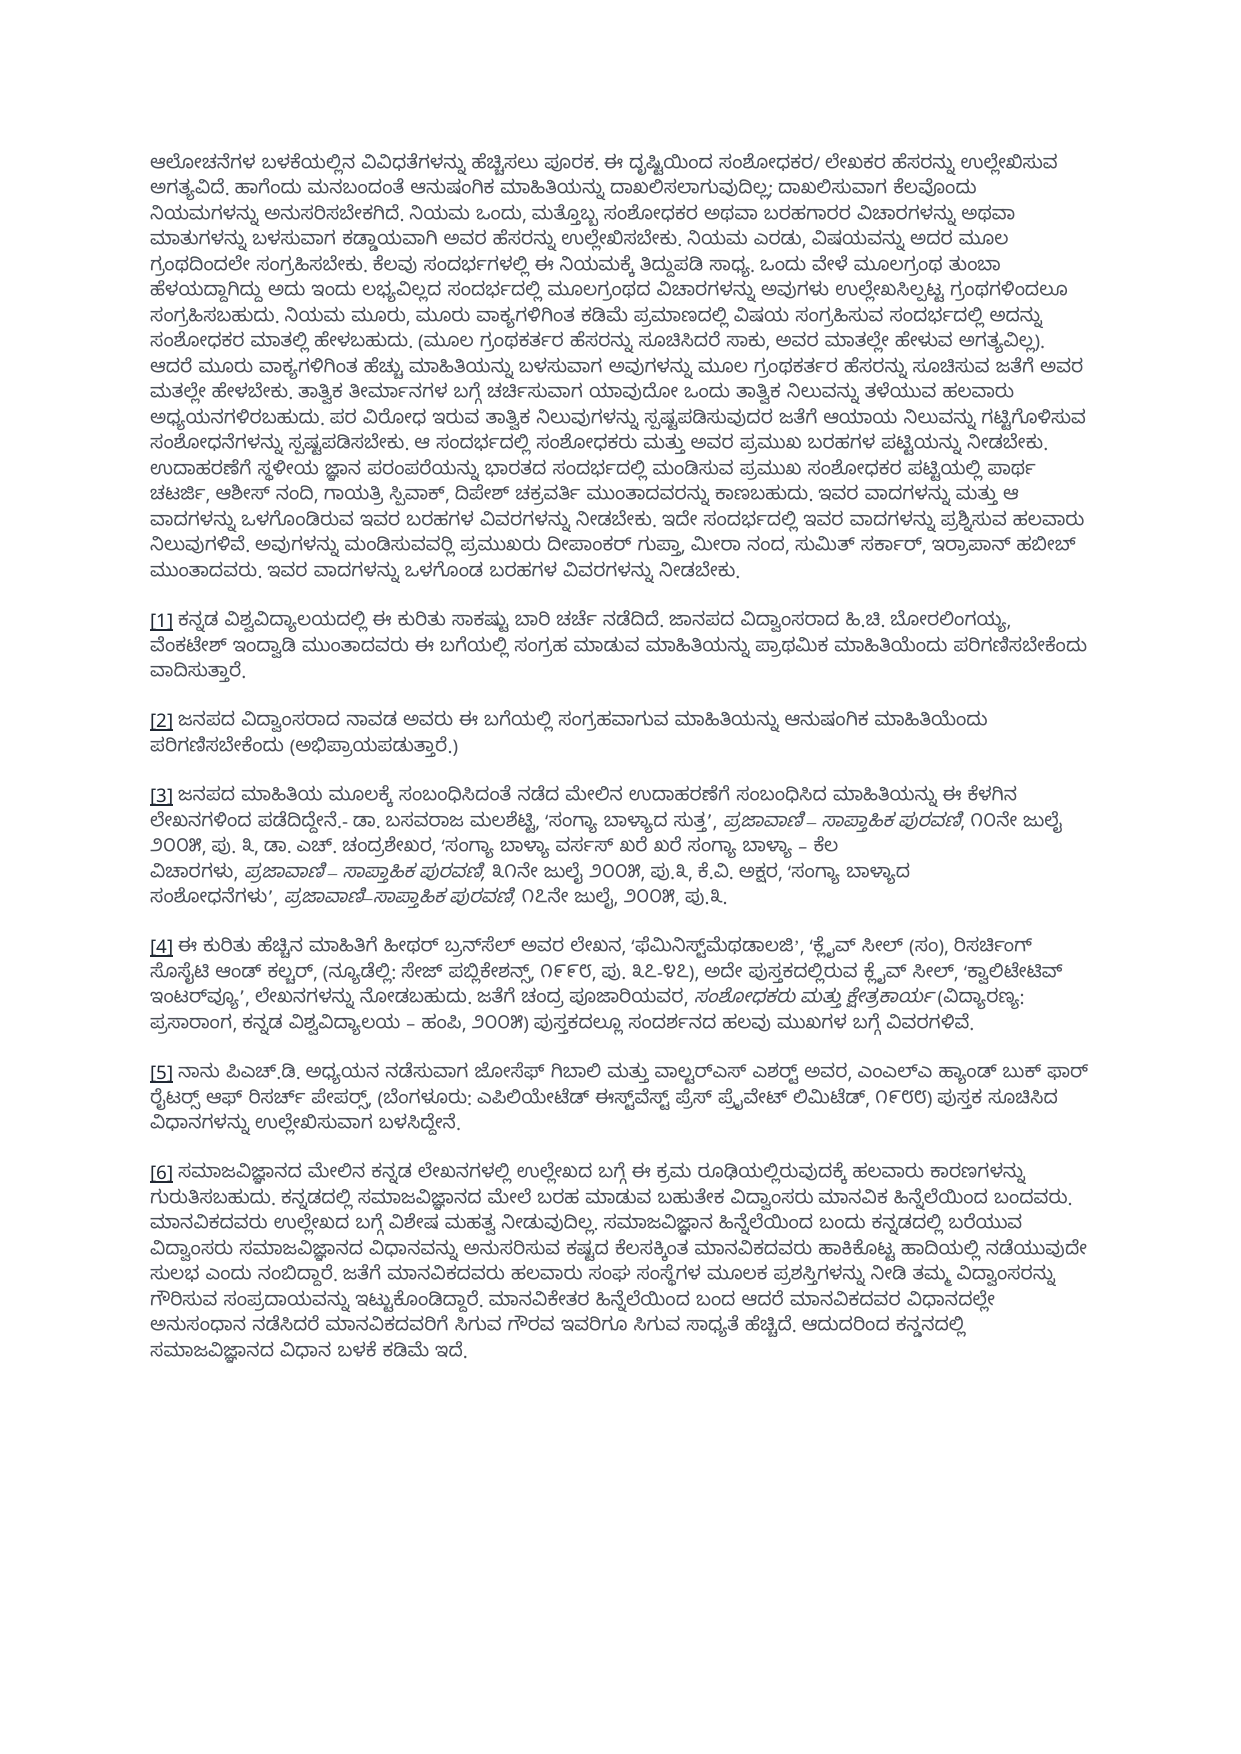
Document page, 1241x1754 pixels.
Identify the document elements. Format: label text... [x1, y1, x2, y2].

text [4] ಈ ಕುರಿತು ಹೆಚ್ಚಿನ ಮಾಹಿತಿಗೆ ಹೀಥರ್ ಬ್ರನ್‌ಸೆಲ್ ಅವರ ಲೇಖನ, ‘ಫೆಮಿನಿಸ್ಟ್‌ಮೆಥಡಾಲಜಿ’, ‘ಕ್ಲೈವ್ ಸೀಲ್ (ಸಂ), ರಿಸರ್ಚಿಂಗ್ ಸೊಸೈಟಿ ಆಂಡ್ ಕಲ್ಚರ್, (ನ್ಯೂಡೆಲ್ಲಿ: ಸೇಜ್ ಪಬ್ಲಿಕೇಶನ್ಸ್, ೧೯೯೮, ಪು. ೩೭-೪೭), ಅದೇ ಪುಸ್ತಕದಲ್ಲಿರುವ ಕ್ಲೈವ್ ಸೀಲ್, ‘ಕ್ವಾಲಿಟೇಟಿವ್ ಇಂಟರ್‌ವ್ಯೂ’, ಲೇಖನಗಳನ್ನು ನೋಡಬಹುದು. ಜತೆಗೆ ಚಂದ್ರ ಪೂಜಾರಿಯವರ, ಸಂಶೋಧಕರು ಮತ್ತು ಕ್ಷೇತ್ರಕಾರ್ಯ (ವಿದ್ಯಾರಣ್ಯ: ಪ್ರಸಾರಾಂಗ, ಕನ್ನಡ ವಿಶ್ವವಿದ್ಯಾಲಯ – ಹಂಪಿ, ೨೦೦೫) ಪುಸ್ತಕದಲ್ಲೂ ಸಂದರ್ಶನದ ಹಲವು ಮುಖಗಳ ಬಗ್ಗೆ ವಿವರಗಳಿವೆ. [150, 934, 1090, 1036]
text [6] ಸಮಾಜವಿಜ್ಞಾನದ ಮೇಲಿನ ಕನ್ನಡ ಲೇಖನಗಳಲ್ಲಿ ಉಲ್ಲೇಖದ ಬಗ್ಗೆ ಈ ಕ್ರಮ ರೂಢಿಯಲ್ಲಿರುವುದಕ್ಕೆ ಹಲವಾರು ಕಾರಣಗಳನ್ನು ಗುರುತಿಸಬಹುದು. ಕನ್ನಡದಲ್ಲಿ ಸಮಾಜವಿಜ್ಞಾನದ ಮೇಲೆ ಬರಹ ಮಾಡುವ ಬಹುತೇಕ ವಿದ್ವಾಂಸರು ಮಾನವಿಕ ಹಿನ್ನೆಲೆಯಿಂದ ಬಂದವರು. ಮಾನವಿಕದವರು ಉಲ್ಲೇಖದ ಬಗ್ಗೆ ವಿಶೇಷ ಮಹತ್ವ ನೀಡುವುದಿಲ್ಲ. ಸಮಾಜವಿಜ್ಞಾನ ಹಿನ್ನೆಲೆಯಿಂದ ಬಂದು ಕನ್ನಡದಲ್ಲಿ ಬರೆಯುವ ವಿದ್ವಾಂಸರು ಸಮಾಜವಿಜ್ಞಾನದ ವಿಧಾನವನ್ನು ಅನುಸರಿಸುವ ಕಷ್ಟದ ಕೆಲಸಕ್ಕಿಂತ ಮಾನವಿಕದವರು ಹಾಕಿಕೊಟ್ಟ ಹಾದಿಯಲ್ಲಿ ನಡೆಯುವುದೇ ಸುಲಭ ಎಂದು ನಂಬಿದ್ದಾರೆ. ಜತೆಗೆ ಮಾನವಿಕದವರು ಹಲವಾರು ಸಂಘ ಸಂಸ್ಥೆಗಳ ಮೂಲಕ ಪ್ರಶಸ್ತಿಗಳನ್ನು ನೀಡಿ ತಮ್ಮ ವಿದ್ವಾಂಸರನ್ನು ಗೌರಿಸುವ ಸಂಪ್ರದಾಯವನ್ನು ಇಟ್ಟುಕೊಂಡಿದ್ದಾರೆ. ಮಾನವಿಕೇತರ ಹಿನ್ನೆಲೆಯಿಂದ ಬಂದ ಆದರೆ ಮಾನವಿಕದವರ ವಿಧಾನದಲ್ಲೇ ಅನುಸಂಧಾನ ನಡೆಸಿದರೆ ಮಾನವಿಕದವರಿಗೆ ಸಿಗುವ ಗೌರವ ಇವರಿಗೂ ಸಿಗುವ ಸಾಧ್ಯತೆ ಹೆಚ್ಚಿದೆ. ಆದುದರಿಂದ ಕನ್ಡನದಲ್ಲಿ ಸಮಾಜವಿಜ್ಞಾನದ ವಿಧಾನ ಬಳಕೆ ಕಡಿಮೆ ಇದೆ. [150, 1159, 1090, 1364]
text [2] ಜನಪದ ವಿದ್ವಾಂಸರಾದ ನಾವಡ ಅವರು ಈ ಬಗೆಯಲ್ಲಿ ಸಂಗ್ರಹವಾಗುವ ಮಾಹಿತಿಯನ್ನು ಆನುಷಂಗಿಕ ಮಾಹಿತಿಯೆಂದು ಪರಿಗಣಿಸಬೇಕೆಂದು (ಅಭಿಪ್ರಾಯಪಡುತ್ತಾರೆ.) [150, 708, 1090, 759]
text [1] ಕನ್ನಡ ವಿಶ್ವವಿದ್ಯಾಲಯದಲ್ಲಿ ಈ ಕುರಿತು ಸಾಕಷ್ಟು ಬಾರಿ ಚರ್ಚೆ ನಡೆದಿದೆ. ಜಾನಪದ ವಿದ್ವಾಂಸರಾದ ಹಿ.ಚಿ. ಬೋರಲಿಂಗಯ್ಯ, ವೆಂಕಟೇಶ್ ಇಂದ್ವಾಡಿ ಮುಂತಾದವರು ಈ ಬಗೆಯಲ್ಲಿ ಸಂಗ್ರಹ ಮಾಡುವ ಮಾಹಿತಿಯನ್ನು ಪ್ರಾಥಮಿಕ ಮಾಹಿತಿಯೆಂದು ಪರಿಗಣಿಸಬೇಕೆಂದು ವಾದಿಸುತ್ತಾರೆ. [150, 607, 1090, 684]
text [150, 150, 1090, 584]
text [3] ಜನಪದ ಮಾಹಿತಿಯ ಮೂಲಕ್ಕೆ ಸಂಬಂಧಿಸಿದಂತೆ ನಡೆದ ಮೇಲಿನ ಉದಾಹರಣೆಗೆ ಸಂಬಂಧಿಸಿದ ಮಾಹಿತಿಯನ್ನು ಈ ಕೆಳಗಿನ ಲೇಖನಗಳಿಂದ ಪಡೆದಿದ್ದೇನೆ.- ಡಾ. ಬಸವರಾಜ ಮಲಶೆಟ್ಟಿ, ‘ಸಂಗ್ಯಾ ಬಾಳ್ಯಾದ ಸುತ್ತ’, ಪ್ರಜಾವಾಣಿ – ಸಾಪ್ತಾಹಿಕ ಪುರವಣಿ, ೧೦ನೇ ಜುಲೈ ೨೦೦೫, ಪು. ೩, ಡಾ. ಎಚ್. ಚಂದ್ರಶೇಖರ, ‘ಸಂಗ್ಯಾ ಬಾಳ್ಯಾ ವರ್ಸಸ್ ಖರೆ ಖರೆ ಸಂಗ್ಯಾ ಬಾಳ್ಯಾ – ಕೆಲ ವಿಚಾರಗಳು, ಪ್ರಜಾವಾಣಿ – ಸಾಪ್ತಾಹಿಕ ಪುರವಣಿ, ೩೧ನೇ ಜುಲೈ ೨೦೦೫, ಪು.೩, ಕೆ.ವಿ. ಅಕ್ಷರ, ‘ಸಂಗ್ಯಾ ಬಾಳ್ಯಾದ ಸಂಶೋಧನೆಗಳು’, ಪ್ರಜಾವಾಣಿ–ಸಾಪ್ತಾಹಿಕ ಪುರವಣಿ, ೧೭ನೇ ಜುಲೈ, ೨೦೦೫, ಪು.೩. [150, 782, 1090, 910]
text [5] ನಾನು ಪಿಎಚ್.ಡಿ. ಅಧ್ಯಯನ ನಡೆಸುವಾಗ ಜೋಸೆಫ್ ಗಿಬಾಲಿ ಮತ್ತು ವಾಲ್ಟರ್‌ಎಸ್ ಎಶರ‍್ಟ್ ಅವರ, ಎಂಎಲ್‌ಎ ಹ್ಯಾಂಡ್ ಬುಕ್ ಫಾರ್ ರೈಟರ‍್ಸ್ ಆಫ್ ರಿಸರ್ಚ್ ಪೇಪರ‍್ಸ್, (ಬೆಂಗಳೂರು: ಎಪಿಲಿಯೇಟೆಡ್ ಈಸ್ಟ್‌ವೆಸ್ಟ್ ಪ್ರೆಸ್ ಪ್ರೈವೇಟ್ ಲಿಮಿಟೆಡ್, ೧೯೮೮) ಪುಸ್ತಕ ಸೂಚಿಸಿದ ವಿಧಾನಗಳನ್ನು ಉಲ್ಲೇಖಿಸುವಾಗ ಬಳಸಿದ್ದೇನೆ. [150, 1059, 1090, 1136]
